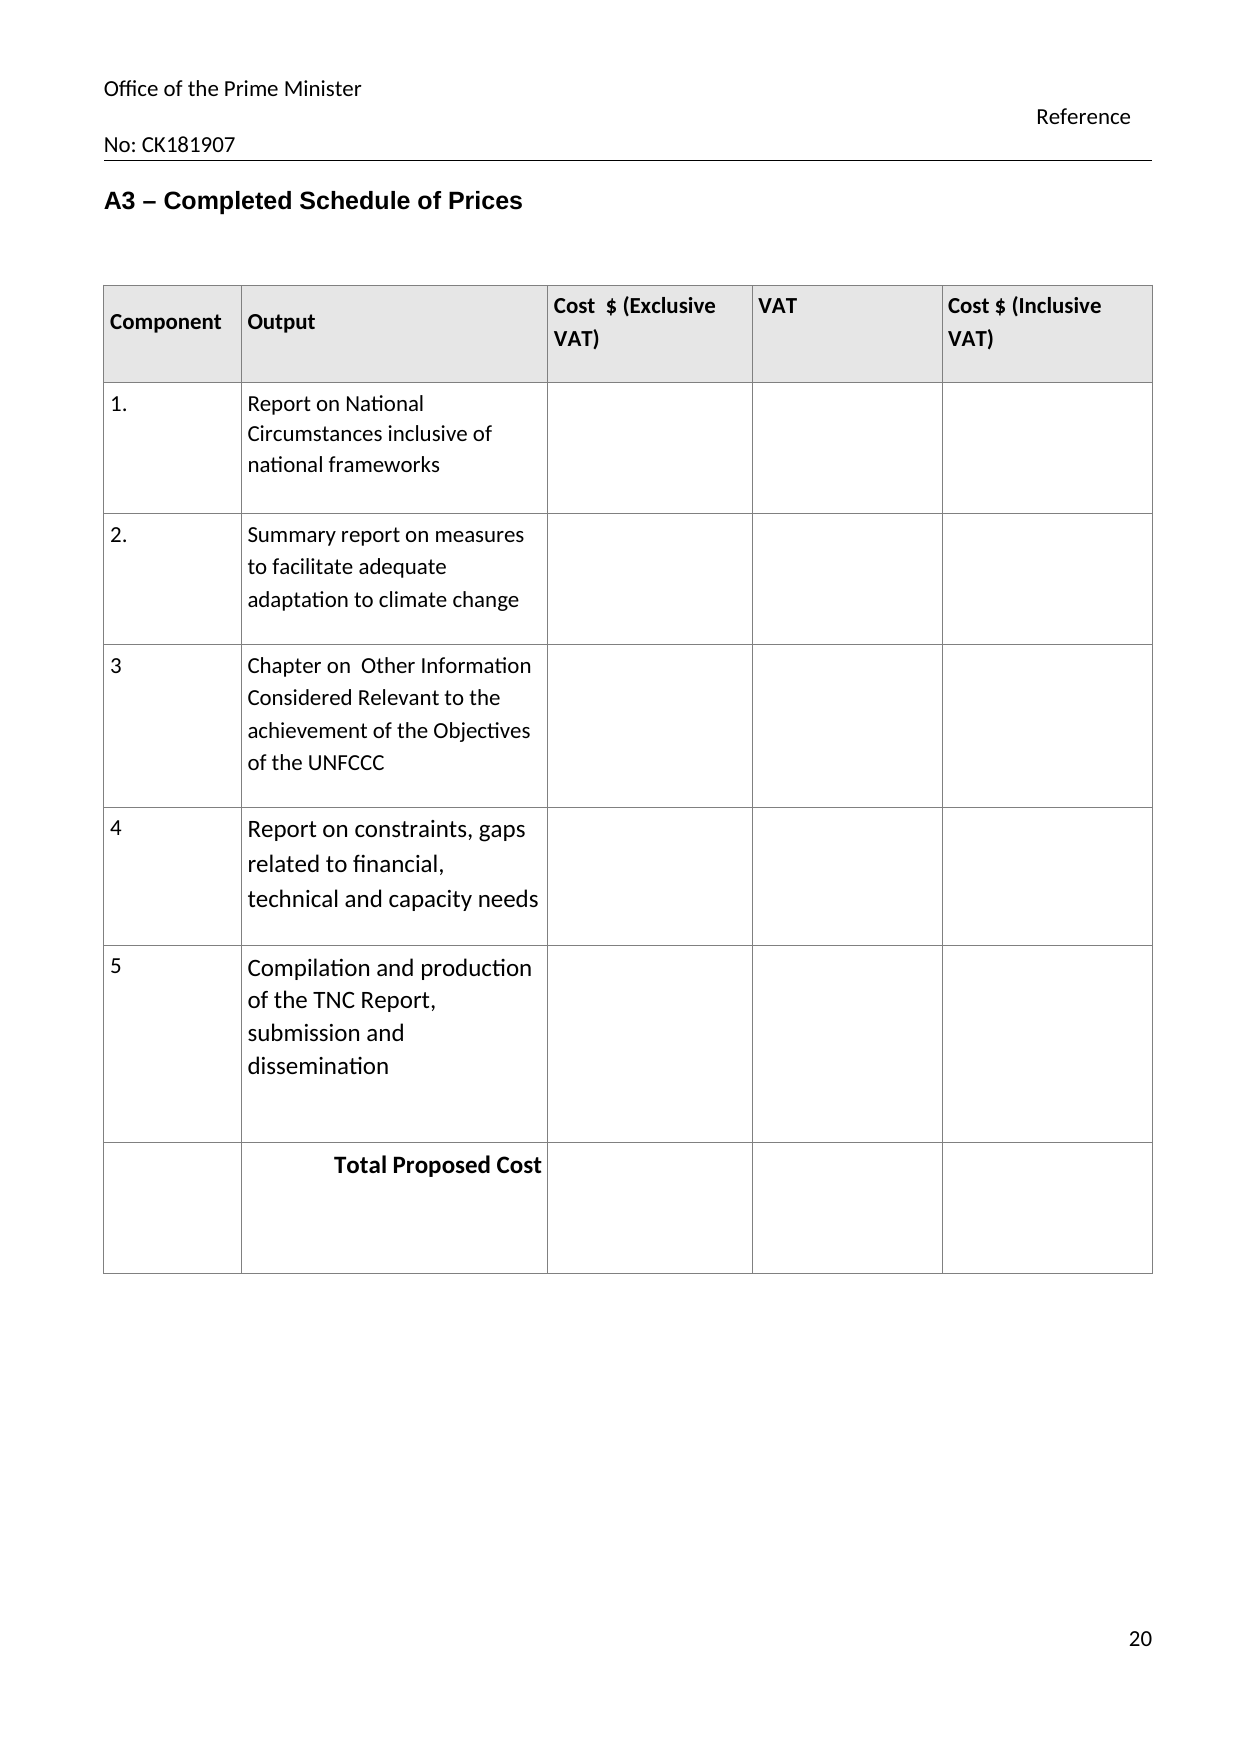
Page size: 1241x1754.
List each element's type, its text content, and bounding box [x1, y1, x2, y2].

table_cell [753, 514, 942, 644]
table_cell Report on constraints, gaps related to financial, technical and capacity needs [242, 808, 547, 945]
table_cell [548, 946, 752, 1142]
table_cell [943, 946, 1152, 1142]
table_cell [548, 514, 752, 644]
table_cell [548, 383, 752, 513]
table_cell Compilation and production of the TNC Report, submission and dissemination [242, 946, 547, 1142]
table_cell [943, 514, 1152, 644]
table_cell [753, 645, 942, 807]
table_cell [548, 808, 752, 945]
table_cell [753, 1143, 942, 1273]
table_cell 4 [104, 808, 241, 945]
table_header Output [242, 286, 547, 382]
table_header Component [104, 286, 241, 382]
table_header Cost $ (Inclusive VAT) [943, 286, 1152, 382]
table_header VAT [753, 286, 942, 382]
table_cell [943, 645, 1152, 807]
table_header Cost $ (Exclusive VAT) [548, 286, 752, 382]
table_cell 5 [104, 946, 241, 1142]
table_cell 2. [104, 514, 241, 644]
table_cell [548, 645, 752, 807]
table_cell 1. [104, 383, 241, 513]
table_cell 3 [104, 645, 241, 807]
table_cell [943, 1143, 1152, 1273]
table_cell [104, 1143, 241, 1273]
table_cell [943, 383, 1152, 513]
table_cell Summary report on measures to facilitate adequate adaptation to climate change [242, 514, 547, 644]
table_cell Chapter on Other Information Considered Relevant to the achievement of the Objectives of the UNFCCC [242, 645, 547, 807]
table_cell Report on National Circumstances inclusive of national frameworks [242, 383, 547, 513]
table_cell Total Proposed Cost [242, 1143, 547, 1273]
table_cell [753, 808, 942, 945]
table_cell [753, 383, 942, 513]
subtitle A3 – Completed Schedule of Prices [103, 186, 1152, 215]
table_cell [548, 1143, 752, 1273]
table_cell [943, 808, 1152, 945]
table_cell [753, 946, 942, 1142]
